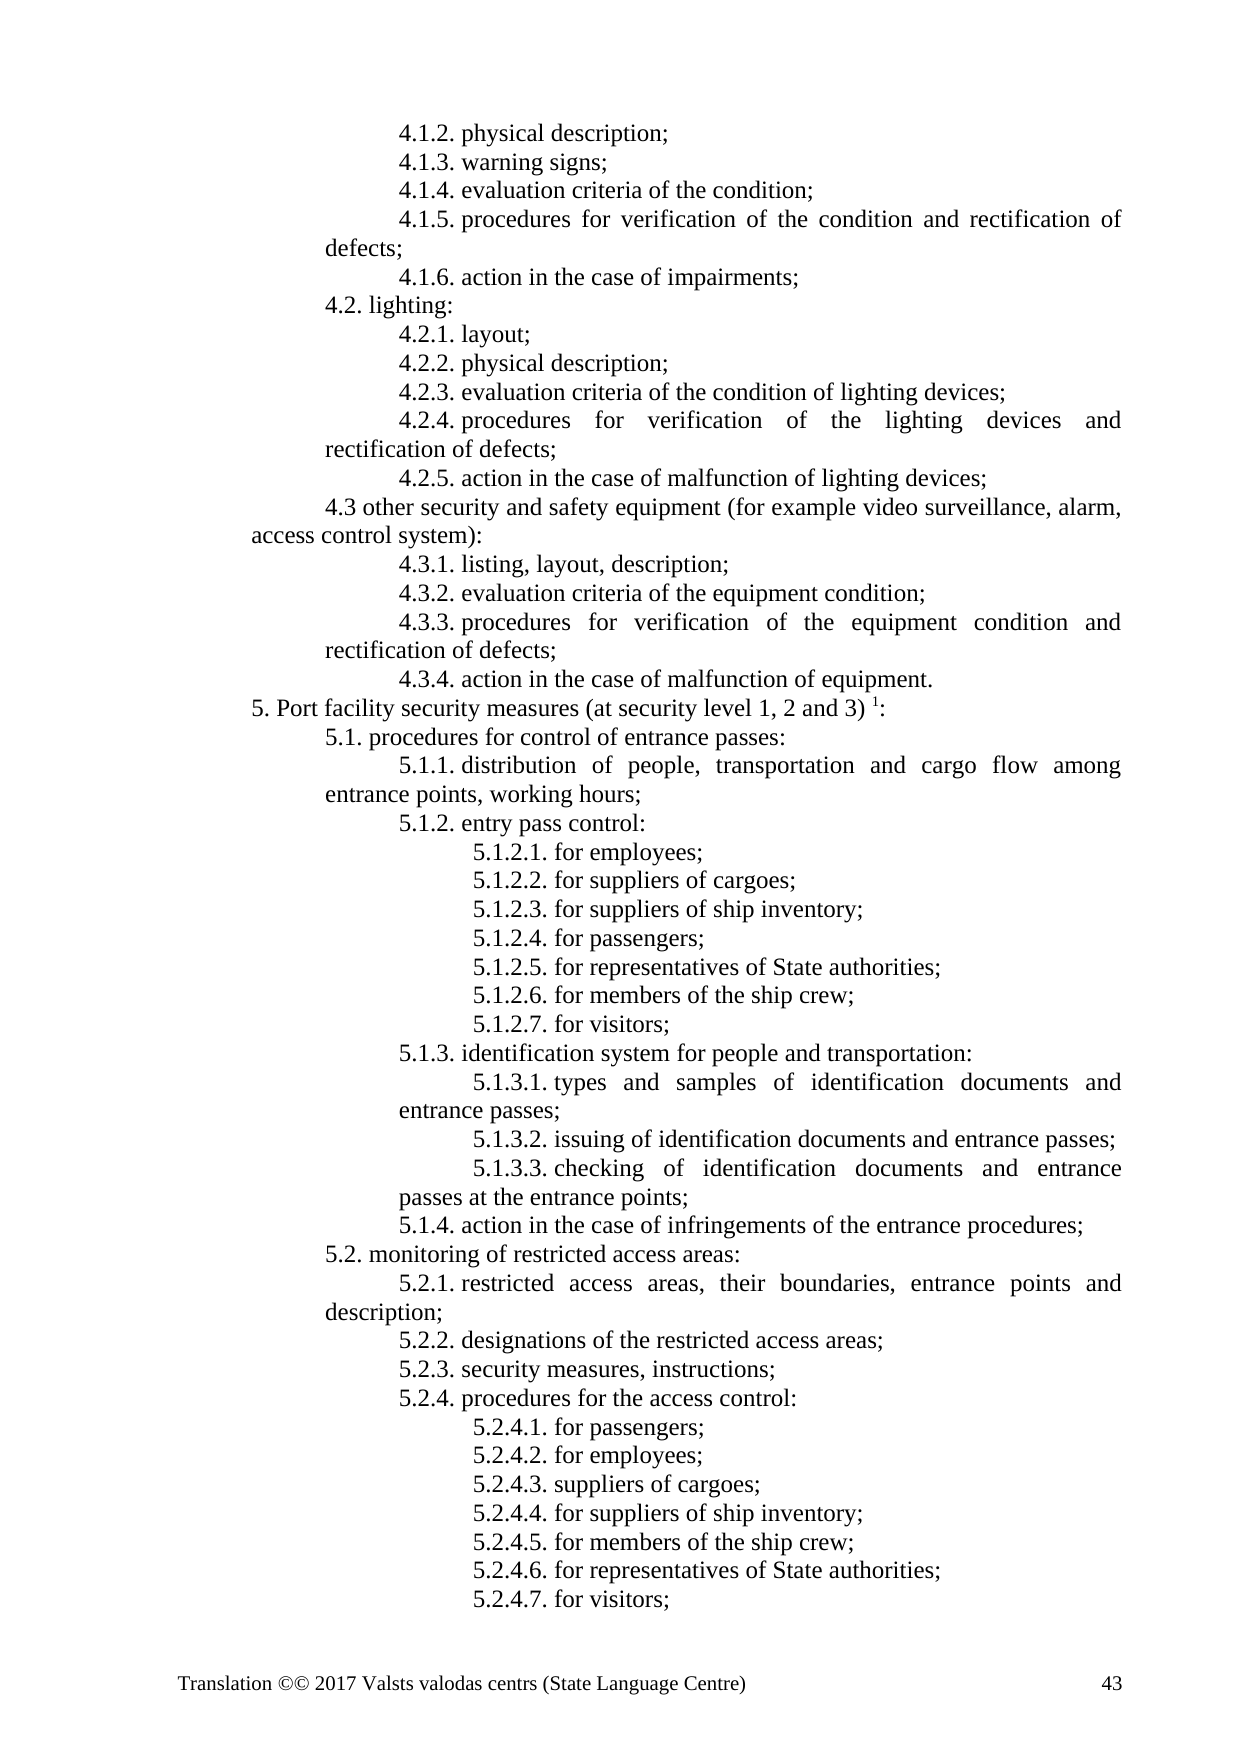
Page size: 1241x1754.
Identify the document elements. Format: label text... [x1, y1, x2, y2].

text 5.1.4. action in the case of infringements of the entrance procedures; [325, 1211, 1122, 1239]
text 4.3.1. listing, layout, description; [325, 549, 1122, 578]
text 5.2. monitoring of restricted access areas: [251, 1239, 1122, 1268]
text 5.1. procedures for control of entrance passes: [251, 722, 1122, 751]
text 5.2.4.7. for visitors; [399, 1584, 1122, 1613]
text 4.3.2. evaluation criteria of the equipment condition; [325, 578, 1122, 607]
text 5.1.3.2. issuing of identification documents and entrance passes; [399, 1124, 1122, 1153]
text 5.2.3. security measures, instructions; [325, 1354, 1122, 1383]
text 5.1.2.1. for employees; [399, 837, 1122, 866]
text 4.3 other security and safety equipment (for example video surveillance, alarm, access control system): [251, 492, 1122, 549]
text 5.2.4. procedures for the access control: [325, 1383, 1122, 1412]
text 4.1.4. evaluation criteria of the condition; [325, 176, 1122, 204]
text 5.2.1. restricted access areas, their boundaries, entrance points and description; [325, 1268, 1122, 1326]
text 5.1.2. entry pass control: [325, 808, 1122, 837]
text 4.2.3. evaluation criteria of the condition of lighting devices; [325, 377, 1122, 406]
text 4.3.4. action in the case of malfunction of equipment. [325, 664, 1122, 693]
text 4.1.6. action in the case of impairments; [325, 262, 1122, 291]
text 4.3.3. procedures for verification of the equipment condition and rectification of defects; [325, 607, 1122, 664]
text 4.1.5. procedures for verification of the condition and rectification of defects; [325, 204, 1122, 262]
text 4.2.4. procedures for verification of the lighting devices and rectification of defects; [325, 406, 1122, 463]
text 5.1.3.1. types and samples of identification documents and entrance passes; [399, 1067, 1122, 1124]
text 5.2.4.5. for members of the ship crew; [399, 1527, 1122, 1556]
text 5.1.2.4. for passengers; [399, 923, 1122, 952]
text 5.1.3.3. checking of identification documents and entrance passes at the entrance points; [399, 1153, 1122, 1211]
text 4.1.3. warning signs; [325, 147, 1122, 176]
text 5.2.2. designations of the restricted access areas; [325, 1326, 1122, 1354]
text 5.2.4.4. for suppliers of ship inventory; [399, 1498, 1122, 1527]
text 4.2.1. layout; [325, 319, 1122, 348]
text 5.1.1. distribution of people, transportation and cargo flow among entrance points, working hours; [325, 751, 1122, 808]
text 5.1.2.5. for representatives of State authorities; [399, 952, 1122, 981]
text 5.2.4.6. for representatives of State authorities; [399, 1556, 1122, 1584]
text 5.1.2.3. for suppliers of ship inventory; [399, 894, 1122, 923]
text 5.1.2.2. for suppliers of cargoes; [399, 866, 1122, 894]
text 4.1.2. physical description; [325, 118, 1122, 147]
text 5.1.2.6. for members of the ship crew; [399, 981, 1122, 1009]
text 5.2.4.2. for employees; [399, 1441, 1122, 1469]
text 5.1.3. identification system for people and transportation: [325, 1038, 1122, 1067]
text 4.2. lighting: [251, 291, 1122, 319]
text 4.2.5. action in the case of malfunction of lighting devices; [325, 463, 1122, 492]
text 5.2.4.1. for passengers; [399, 1412, 1122, 1441]
text 4.2.2. physical description; [325, 348, 1122, 377]
text 5. Port facility security measures (at security level 1, 2 and 3) 1: [177, 693, 1122, 722]
text 5.1.2.7. for visitors; [399, 1009, 1122, 1038]
text 5.2.4.3. suppliers of cargoes; [399, 1469, 1122, 1498]
